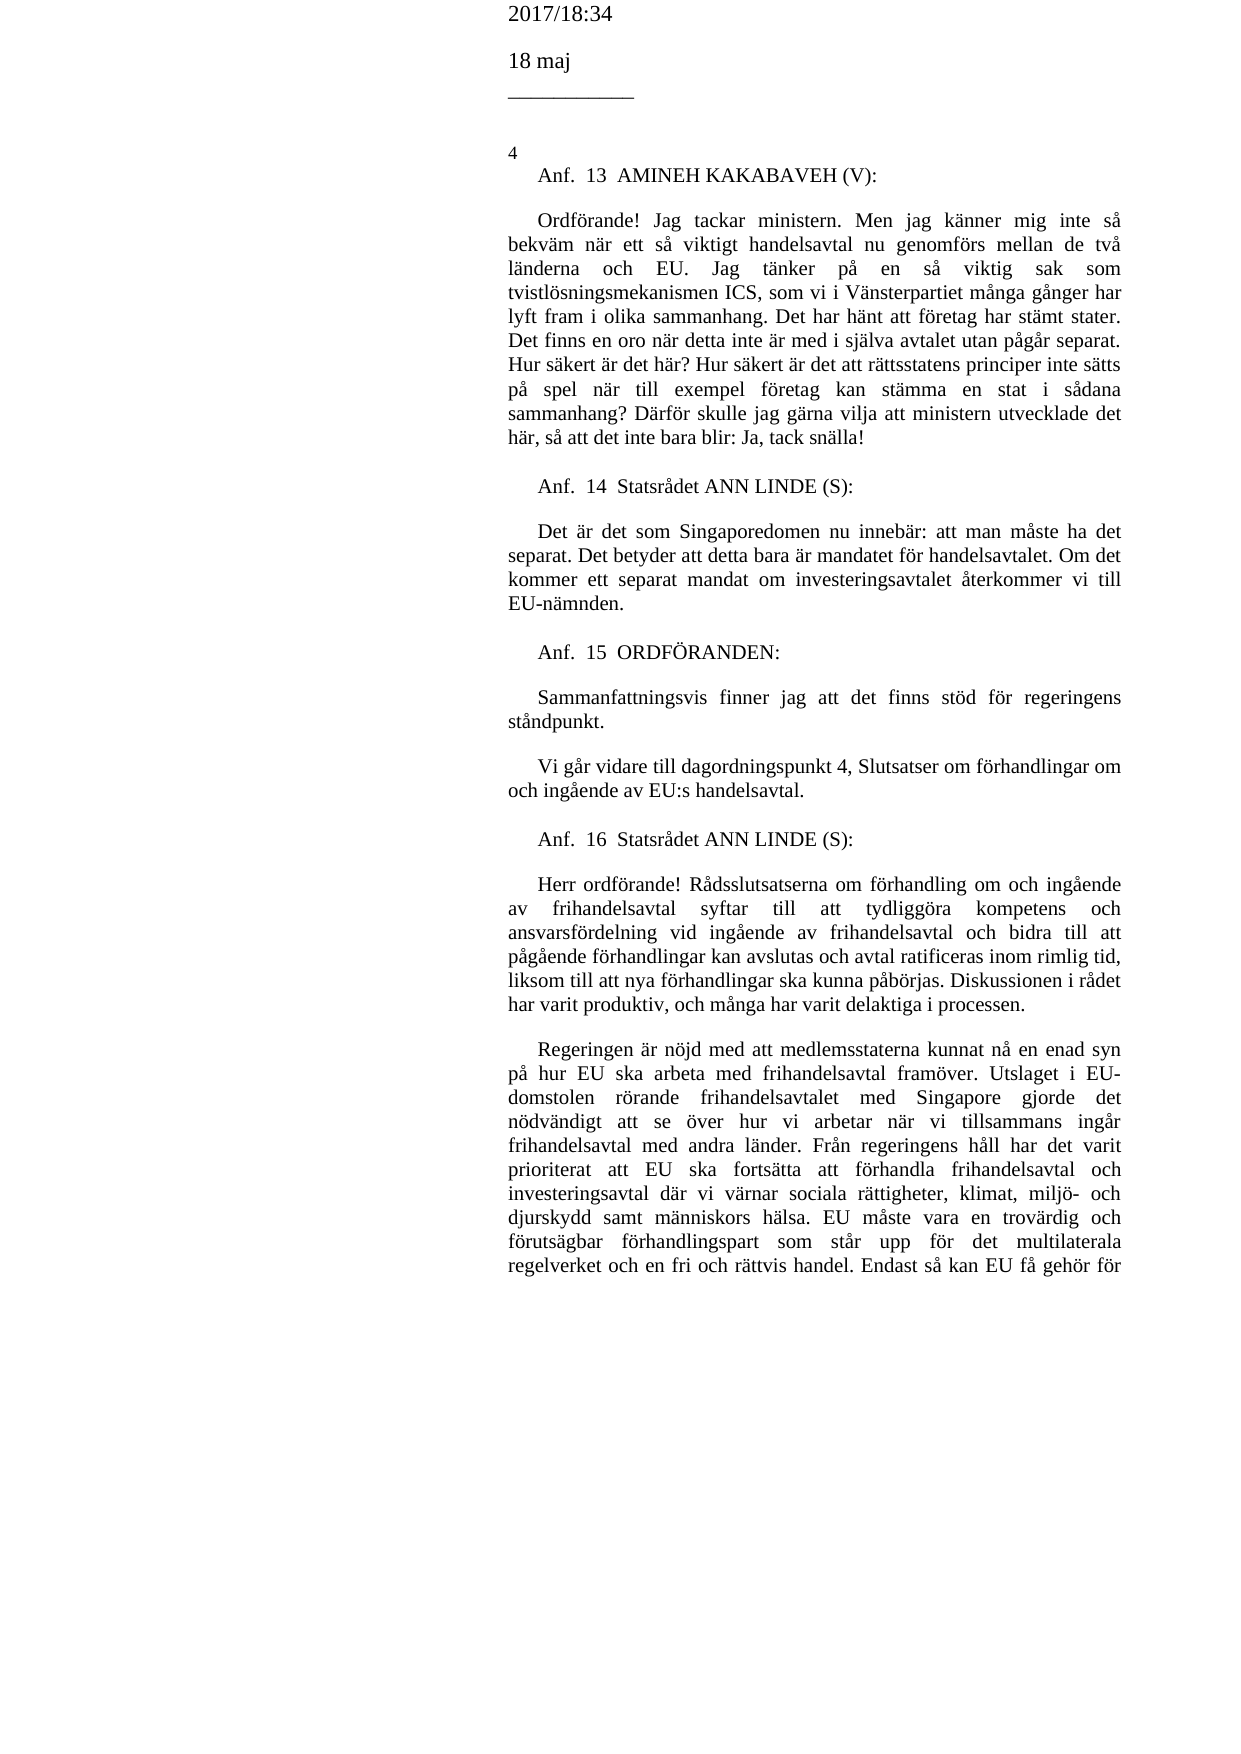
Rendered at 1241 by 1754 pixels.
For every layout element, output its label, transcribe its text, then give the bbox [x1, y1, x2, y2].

subtitle Anf. 15 ORDFÖRANDEN: [537, 640, 1122, 664]
text Vi går vidare till dagordningspunkt 4, Slutsatser om förhandlingar om och ingående av EU:s handelsavtal. [508, 754, 1122, 802]
text Ordförande! Jag tackar ministern. Men jag känner mig inte så bekväm när ett så viktigt handelsavtal nu genomförs mellan de två länderna och EU. Jag tänker på en så viktig sak som tvistlösningsmekanismen ICS, som vi i Vänsterpartiet många gånger har lyft fram i olika sammanhang. Det har hänt att företag har stämt stater. Det finns en oro när detta inte är med i själva avtalet utan pågår separat. Hur säkert är det här? Hur säkert är det att rättsstatens principer inte sätts på spel när till exempel företag kan stämma en stat i sådana sammanhang? Därför skulle jag gärna vilja att ministern utvecklade det här, så att det inte bara blir: Ja, tack snälla! [508, 208, 1122, 449]
subtitle Anf. 13 AMINEH KAKABAVEH (V): [537, 142, 1122, 187]
text Sammanfattningsvis finner jag att det finns stöd för regeringens ståndpunkt. [508, 685, 1122, 733]
subtitle Anf. 14 Statsrådet ANN LINDE (S): [537, 474, 1122, 498]
text Det är det som Singaporedomen nu innebär: att man måste ha det separat. Det betyder att detta bara är mandatet för handelsavtalet. Om det kommer ett separat mandat om investeringsavtalet återkommer vi till EU-nämnden. [508, 518, 1122, 615]
text Herr ordförande! Rådsslutsatserna om förhandling om och ingående av frihandelsavtal syftar till att tydliggöra kompetens och ansvarsfördelning vid ingående av frihandelsavtal och bidra till att pågående förhandlingar kan avslutas och avtal ratificeras inom rimlig tid, liksom till att nya förhandlingar ska kunna påbörjas. Diskussionen i rådet har varit produktiv, och många har varit delaktiga i processen. [508, 872, 1122, 1016]
subtitle Anf. 16 Statsrådet ANN LINDE (S): [537, 827, 1122, 851]
